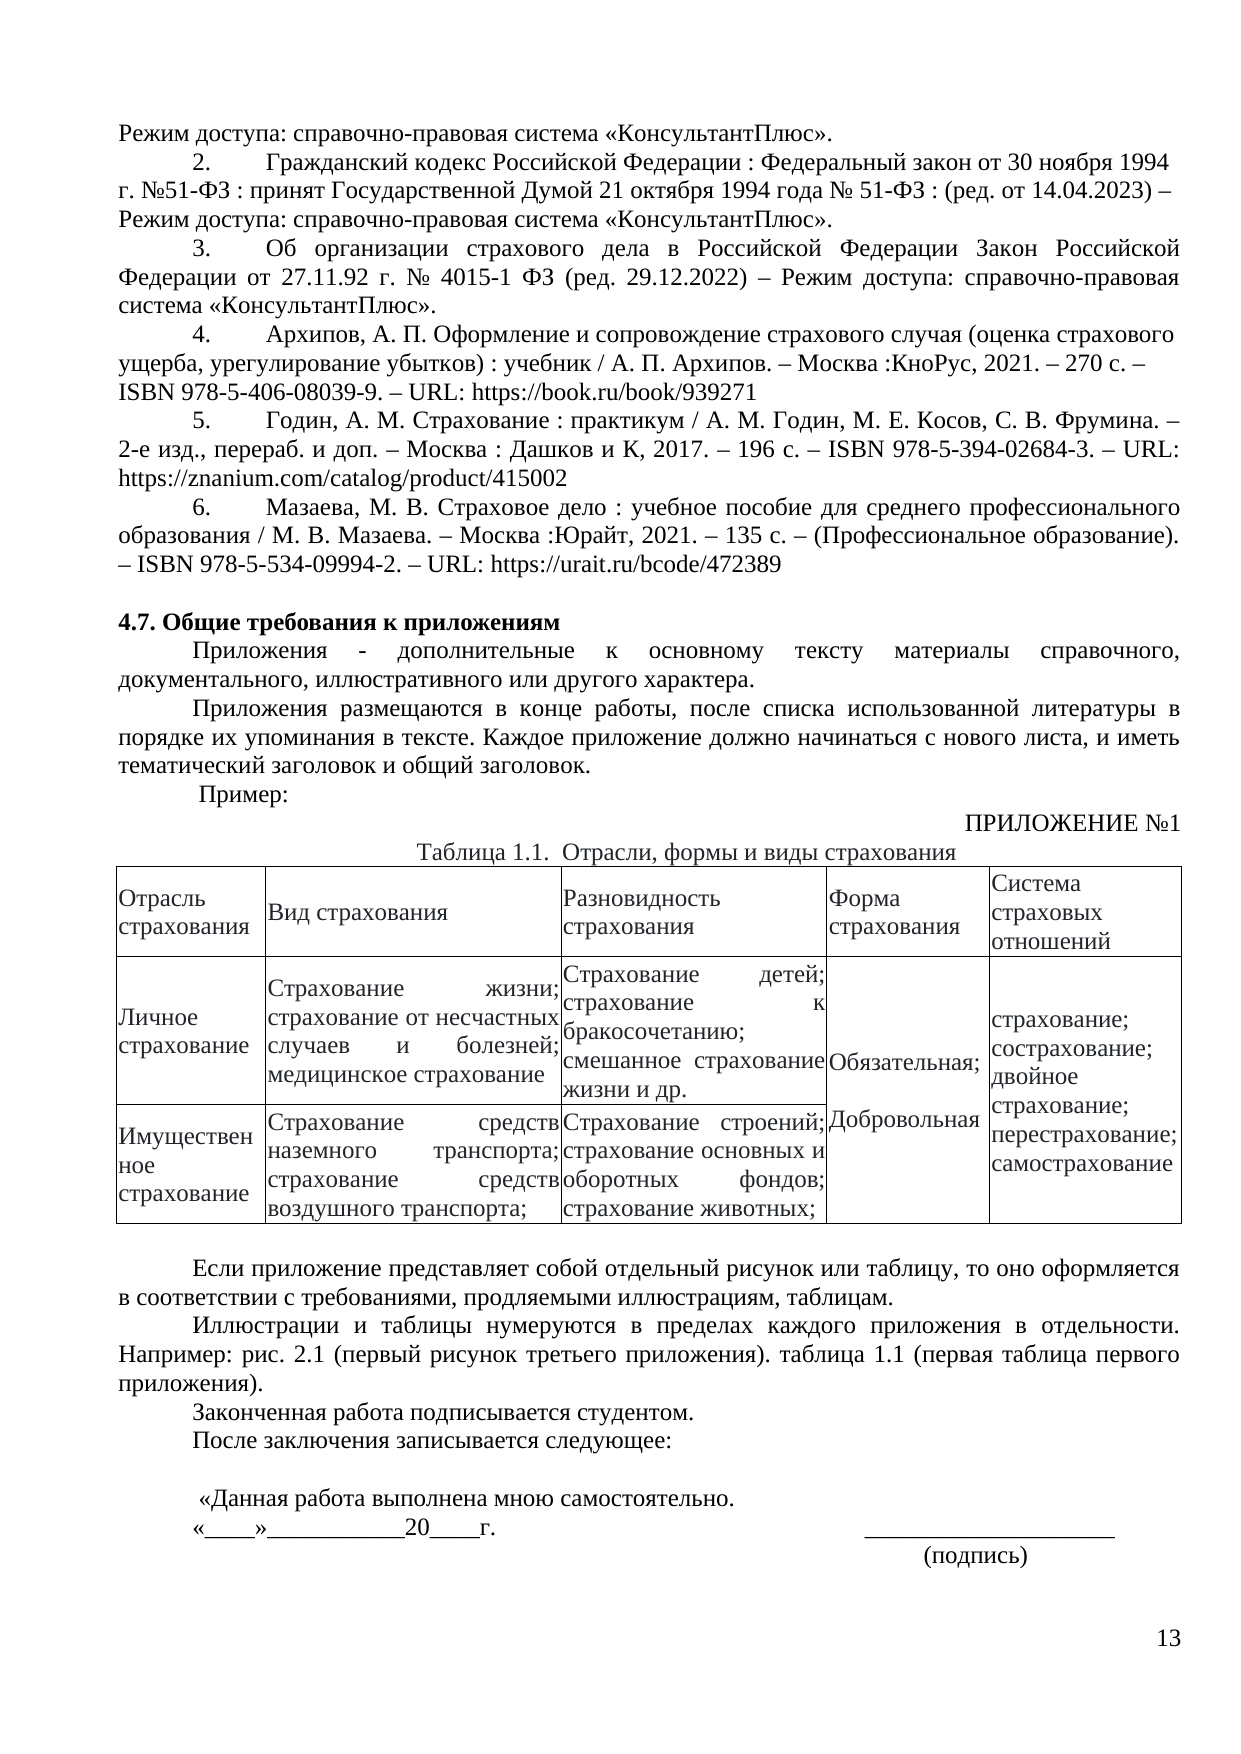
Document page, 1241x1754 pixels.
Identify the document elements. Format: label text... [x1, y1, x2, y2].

text Приложения размещаются в конце работы, после списка использованной литературы в порядке их упоминания в тексте. Каждое приложение должно начинаться с нового листа, и иметь тематический заголовок и общий заголовок. [118, 693, 1181, 779]
table_cell Обязательная; Добровольная [827, 957, 989, 1223]
table_header Отрасль страхования [117, 867, 265, 956]
text Пример: [118, 779, 1181, 808]
text Таблица 1.1. Отрасли, формы и виды страхования [118, 837, 1181, 866]
table_header Вид страхования [266, 867, 561, 956]
text «Данная работа выполнена мною самостоятельно. [118, 1483, 1181, 1512]
table_header Система страховых отношений [990, 867, 1181, 956]
text Если приложение представляет собой отдельный рисунок или таблицу, то оно оформляется в соответствии с требованиями, продляемыми иллюстрациям, таблицам. [118, 1253, 1181, 1310]
list Архипов, А. П. Оформление и сопровождение страхового случая (оценка страхового ущерба, урегулирование убытков) : учебник / А. П. Архипов. – Москва :КноРус, 2021. – 270 с. – ISBN 978-5-406-08039-9. – URL: https://book.ru/book/939271 [118, 319, 1181, 406]
table_cell Страхование жизни; страхование от несчастных случаев и болезней; медицинское страхование [266, 957, 561, 1104]
table_cell страхование; сострахование; двойное страхование; перестрахование; самострахование [990, 957, 1181, 1223]
text Законченная работа подписывается студентом. [118, 1397, 1181, 1425]
text (подпись) [118, 1540, 1181, 1569]
table_header Форма страхования [827, 867, 989, 956]
table_cell Страхование средств наземного транспорта; страхование средств воздушного транспорта; [266, 1105, 561, 1223]
table_header Разновидность страхования [562, 867, 826, 956]
text «____»___________20____г. ____________________ [118, 1512, 1181, 1540]
list Гражданский кодекс Российской Федерации : Федеральный закон от 30 ноября 1994 г. №51-ФЗ : принят Государственной Думой 21 октября 1994 года № 51-ФЗ : (ред. от 14.04.2023) – Режим доступа: справочно-правовая система «КонсультантПлюс». [118, 147, 1181, 233]
text Иллюстрации и таблицы нумеруются в пределах каждого приложения в отдельности. Например: рис. 2.1 (первый рисунок третьего приложения). таблица 1.1 (первая таблица первого приложения). [118, 1310, 1181, 1397]
text Приложения - дополнительные к основному тексту материалы справочного, документального, иллюстративного или другого характера. [118, 636, 1181, 693]
table_cell Личное страхование [117, 957, 265, 1104]
list Мазаева, М. В. Страховое дело : учебное пособие для среднего профессионального образования / М. В. Мазаева. – Москва :Юрайт, 2021. – 135 с. – (Профессиональное образование). – ISBN 978-5-534-09994-2. – URL: https://urait.ru/bcode/472389 [118, 492, 1181, 578]
subtitle 4.7. Общие требования к приложениям [118, 607, 1181, 636]
list Годин, А. М. Страхование : практикум / А. М. Годин, М. Е. Косов, С. В. Фрумина. – 2-е изд., перераб. и доп. – Москва : Дашков и К, 2017. – 196 с. – ISBN 978-5-394-02684-3. – URL: https://znanium.com/catalog/product/415002 [118, 406, 1181, 492]
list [118, 118, 1181, 147]
text После заключения записывается следующее: [118, 1425, 1181, 1454]
table_cell Имущественное страхование [117, 1105, 265, 1223]
list Об организации страхового дела в Российской Федерации Закон Российской Федерации от 27.11.92 г. № 4015-1 ФЗ (ред. 29.12.2022) – Режим доступа: справочно-правовая система «КонсультантПлюс». [118, 233, 1181, 319]
table_cell Страхование детей; страхование к бракосочетанию; смешанное страхование жизни и др. [562, 957, 826, 1104]
text Приложение №1 [118, 808, 1181, 837]
table_cell Страхование строений; страхование основных и оборотных фондов; страхование животных; [562, 1105, 826, 1223]
